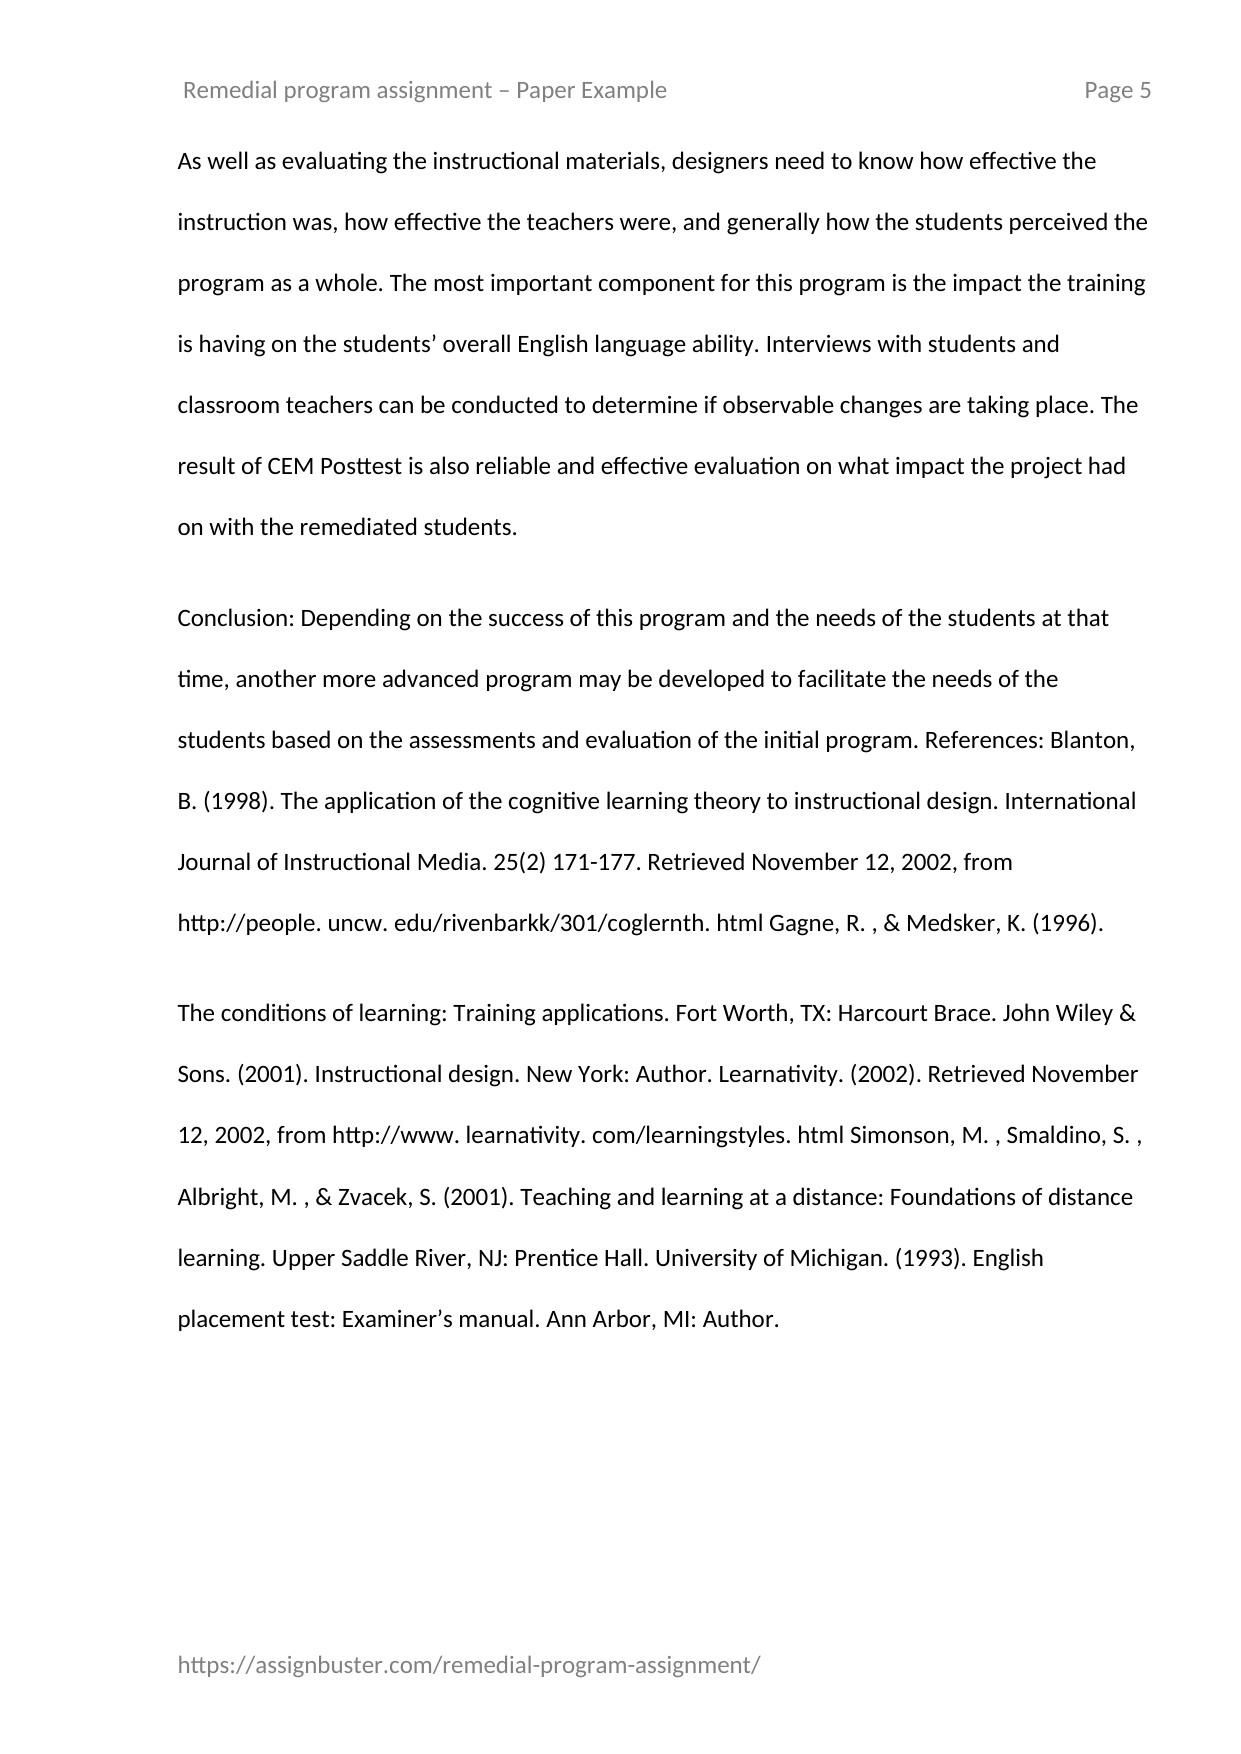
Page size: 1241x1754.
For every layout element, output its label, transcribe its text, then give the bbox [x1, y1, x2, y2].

text As well as evaluating the instructional materials, designers need to know how effective the instruction was, how effective the teachers were, and generally how the students perceived the program as a whole. The most important component for this program is the impact the training is having on the students’ overall English language ability. Interviews with students and classroom teachers can be conducted to determine if observable changes are taking place. The result of CEM Posttest is also reliable and effective evaluation on what impact the project had on with the remediated students. [177, 145, 1152, 542]
text The conditions of learning: Training applications. Fort Worth, TX: Harcourt Brace. John Wiley & Sons. (2001). Instructional design. New York: Author. Learnativity. (2002). Retrieved November 12, 2002, from http://www. learnativity. com/learningstyles. html Simonson, M. , Smaldino, S. , Albright, M. , & Zvacek, S. (2001). Teaching and learning at a distance: Foundations of distance learning. Upper Saddle River, NJ: Prentice Hall. University of Michigan. (1993). English placement test: Examiner’s manual. Ann Arbor, MI: Author. [177, 997, 1152, 1333]
text Conclusion: Depending on the success of this program and the needs of the students at that time, another more advanced program may be developed to facilitate the needs of the students based on the assessments and evaluation of the initial program. References: Blanton, B. (1998). The application of the cognitive learning theory to instructional design. International Journal of Instructional Media. 25(2) 171-177. Retrieved November 12, 2002, from http://people. uncw. edu/rivenbarkk/301/coglernth. html Gagne, R. , & Medsker, K. (1996). [177, 602, 1152, 937]
